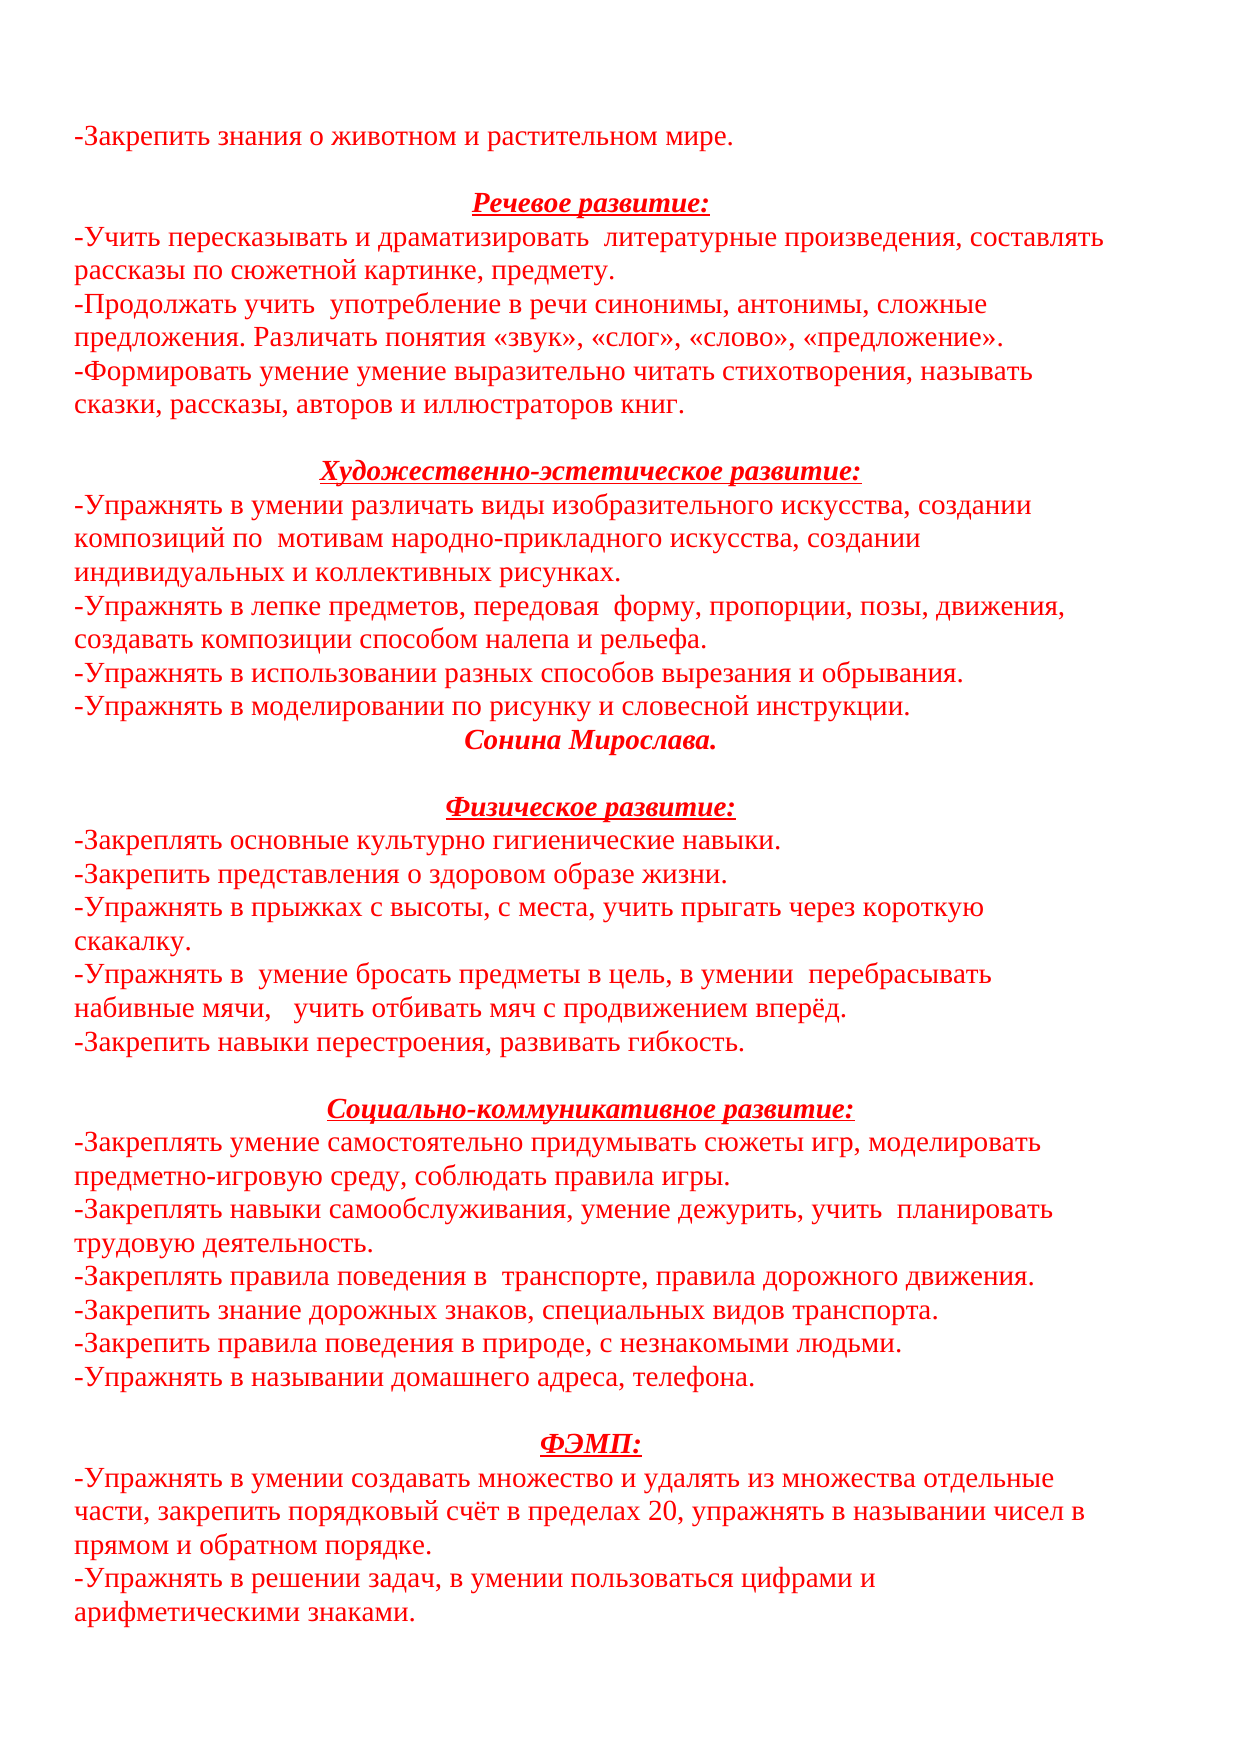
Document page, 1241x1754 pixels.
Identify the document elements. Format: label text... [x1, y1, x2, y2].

text -Формировать умение умение выразительно читать стихотворения, называть сказки, рассказы, авторов и иллюстраторов книг. [74, 353, 1107, 420]
text -Упражнять в решении задач, в умении пользоваться цифрами и арифметическими знаками. [74, 1560, 1107, 1627]
text -Закреплять умение самостоятельно придумывать сюжеты игр, моделировать предметно-игровую среду, соблюдать правила игры. [74, 1124, 1107, 1191]
text -Закрепить представления о здоровом образе жизни. [74, 856, 1107, 889]
text -Упражнять в моделировании по рисунку и словесной инструкции. [74, 688, 1107, 722]
text Социально-коммуникативное развитие: [74, 1091, 1107, 1124]
text -Упражнять в прыжках с высоты, с места, учить прыгать через короткую скакалку. [74, 889, 1107, 957]
text -Упражнять в лепке предметов, передовая форму, пропорции, позы, движения, создавать композиции способом налепа и рельефа. [74, 588, 1107, 655]
text -Закреплять правила поведения в транспорте, правила дорожного движения. [74, 1258, 1107, 1292]
text -Упражнять в назывании домашнего адреса, телефона. [74, 1359, 1107, 1393]
text -Закреплять основные культурно гигиенические навыки. [74, 822, 1107, 856]
text -Упражнять в умение бросать предметы в цель, в умении перебрасывать набивные мячи, учить отбивать мяч с продвижением вперёд. [74, 957, 1107, 1024]
text -Закрепить правила поведения в природе, с незнакомыми людьми. [74, 1326, 1107, 1359]
text Речевое развитие: [74, 185, 1107, 219]
text -Упражнять в умении различать виды изобразительного искусства, создании композиций по мотивам народно-прикладного искусства, создании индивидуальных и коллективных рисунках. [74, 487, 1107, 588]
text -Учить пересказывать и драматизировать литературные произведения, составлять рассказы по сюжетной картинке, предмету. [74, 219, 1107, 286]
text Художественно-эстетическое развитие: [74, 453, 1107, 487]
text ФЭМП: [74, 1426, 1107, 1460]
text -Закрепить знание дорожных знаков, специальных видов транспорта. [74, 1292, 1107, 1326]
text -Закреплять навыки самообслуживания, умение дежурить, учить планировать трудовую деятельность. [74, 1191, 1107, 1258]
text -Продолжать учить употребление в речи синонимы, антонимы, сложные предложения. Различать понятия «звук», «слог», «слово», «предложение». [74, 286, 1107, 353]
text -Закрепить навыки перестроения, развивать гибкость. [74, 1024, 1107, 1057]
text Сонина Мирослава. [74, 722, 1107, 755]
text Физическое развитие: [74, 789, 1107, 822]
text -Закрепить знания о животном и растительном мире. [74, 118, 1107, 152]
text -Упражнять в умении создавать множество и удалять из множества отдельные части, закрепить порядковый счёт в пределах 20, упражнять в назывании чисел в прямом и обратном порядке. [74, 1460, 1107, 1560]
text -Упражнять в использовании разных способов вырезания и обрывания. [74, 655, 1107, 688]
